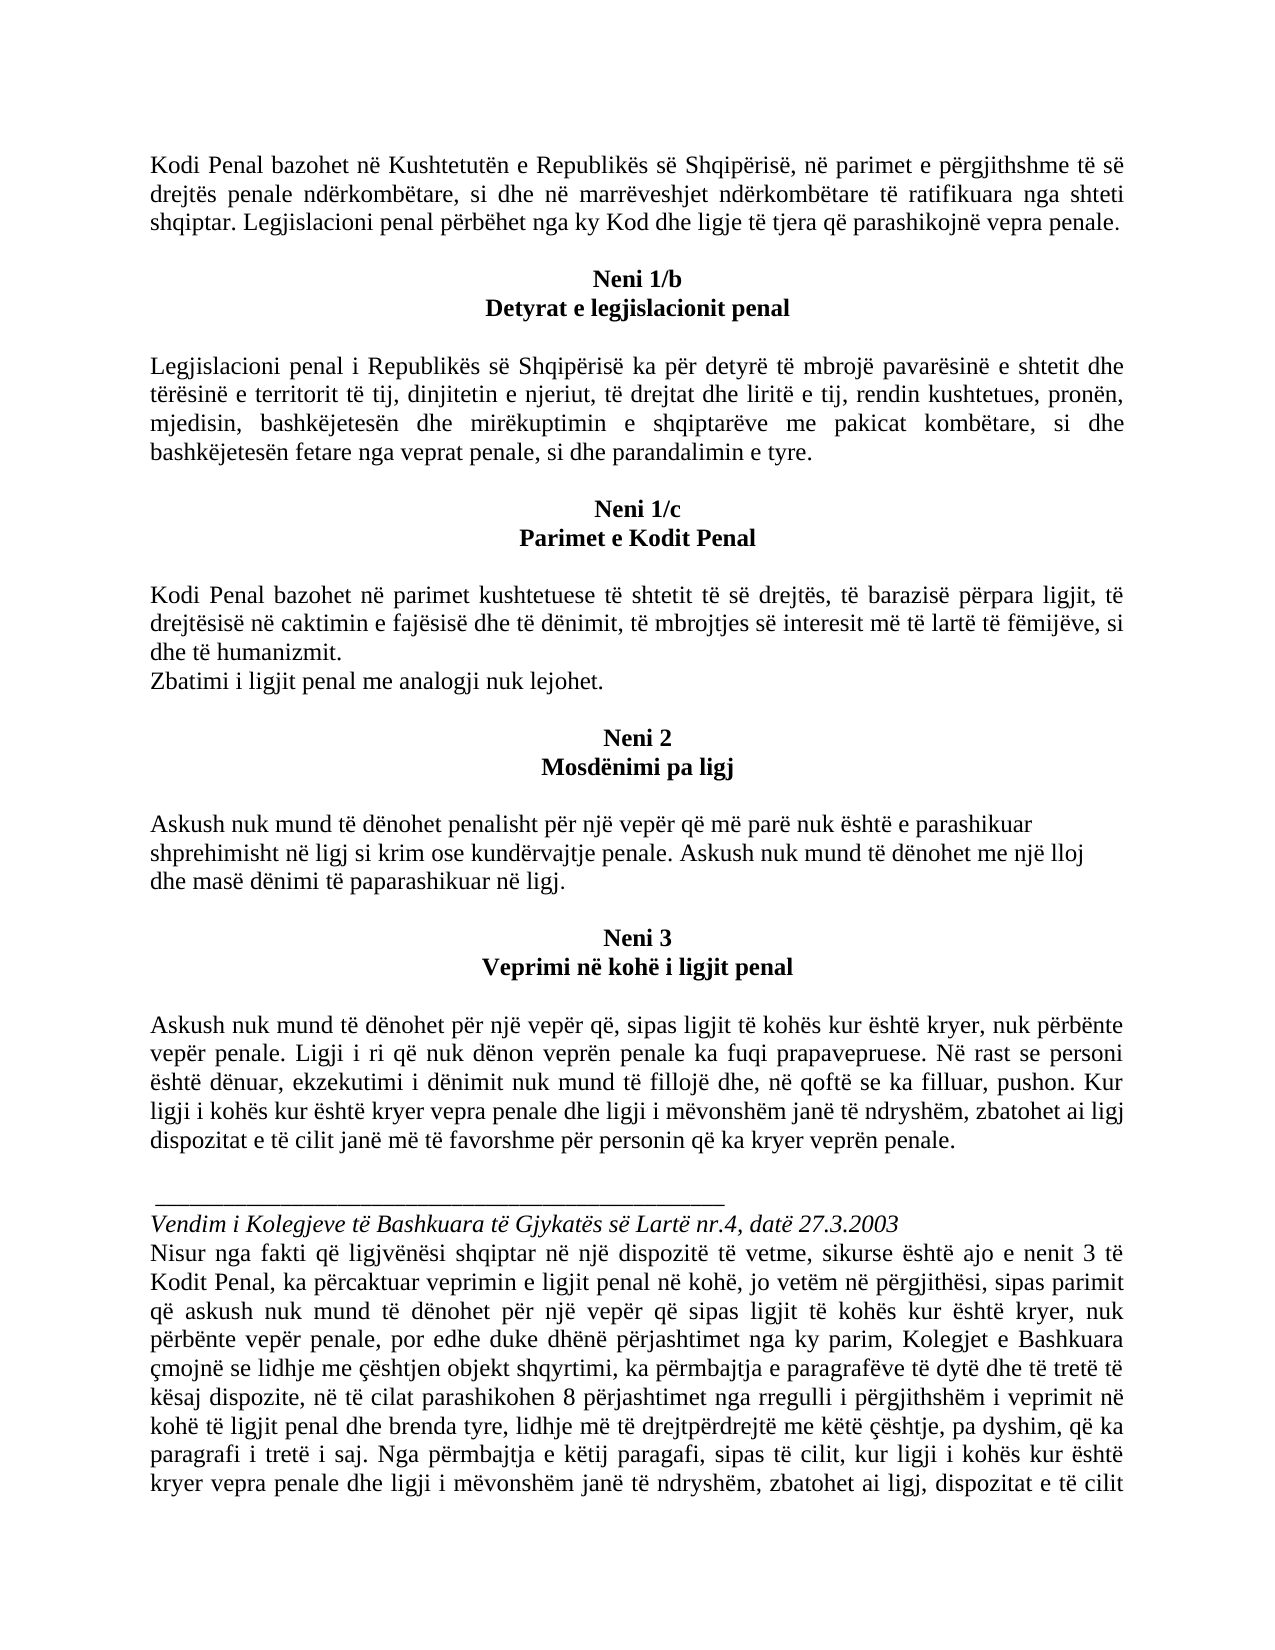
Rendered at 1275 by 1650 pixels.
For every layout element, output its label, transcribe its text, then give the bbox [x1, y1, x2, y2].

text Neni 1/b [150, 264, 1125, 293]
text __________________________________________________ [150, 1182, 1125, 1209]
text Detyrat e legjislacionit penal [150, 293, 1125, 322]
text Zbatimi i ligjit penal me analogji nuk lejohet. [150, 666, 1125, 695]
text Kodi Penal bazohet në parimet kushtetuese të shtetit të së drejtës, të barazisë përpara ligjit, të drejtësisë në caktimin e fajësisë dhe të dënimit, të mbrojtjes së interesit më të lartë të fëmijëve, si dhe të humanizmit. [150, 580, 1125, 666]
text Neni 3 [150, 923, 1125, 952]
text Neni 1/c [150, 494, 1125, 523]
text Askush nuk mund të dënohet penalisht për një vepër që më parë nuk është e parashikuar shprehimisht në ligj si krim ose kundërvajtje penale. Askush nuk mund të dënohet me një lloj dhe masë dënimi të paparashikuar në ligj. [150, 809, 1125, 896]
text Legjislacioni penal i Republikës së Shqipërisë ka për detyrë të mbrojë pavarësinë e shtetit dhe tërësinë e territorit të tij, dinjitetin e njeriut, të drejtat dhe liritë e tij, rendin kushtetues, pronën, mjedisin, bashkëjetesën dhe mirëkuptimin e shqiptarëve me pakicat kombëtare, si dhe bashkëjetesën fetare nga veprat penale, si dhe parandalimin e tyre. [150, 351, 1125, 466]
text Parimet e Kodit Penal [150, 523, 1125, 552]
text Askush nuk mund të dënohet për një vepër që, sipas ligjit të kohës kur është kryer, nuk përbënte vepër penale. Ligji i ri që nuk dënon veprën penale ka fuqi prapavepruese. Në rast se personi është dënuar, ekzekutimi i dënimit nuk mund të fillojë dhe, në qoftë se ka filluar, pushon. Kur ligji i kohës kur është kryer vepra penale dhe ligji i mëvonshëm janë të ndryshëm, zbatohet ai ligj dispozitat e të cilit janë më të favorshme për personin që ka kryer veprën penale. [150, 1010, 1125, 1153]
text Kodi Penal bazohet në Kushtetutën e Republikës së Shqipërisë, në parimet e përgjithshme të së drejtës penale ndërkombëtare, si dhe në marrëveshjet ndërkombëtare të ratifikuara nga shteti shqiptar. Legjislacioni penal përbëhet nga ky Kod dhe ligje të tjera që parashikojnë vepra penale. [150, 150, 1125, 237]
text Neni 2 [150, 723, 1125, 752]
text Veprimi në kohë i ligjit penal [150, 952, 1125, 981]
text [150, 1238, 1125, 1497]
text Mosdënimi pa ligj [150, 752, 1125, 781]
text Vendim i Kolegjeve të Bashkuara të Gjykatës së Lartë nr.4, datë 27.3.2003 [150, 1209, 1125, 1238]
